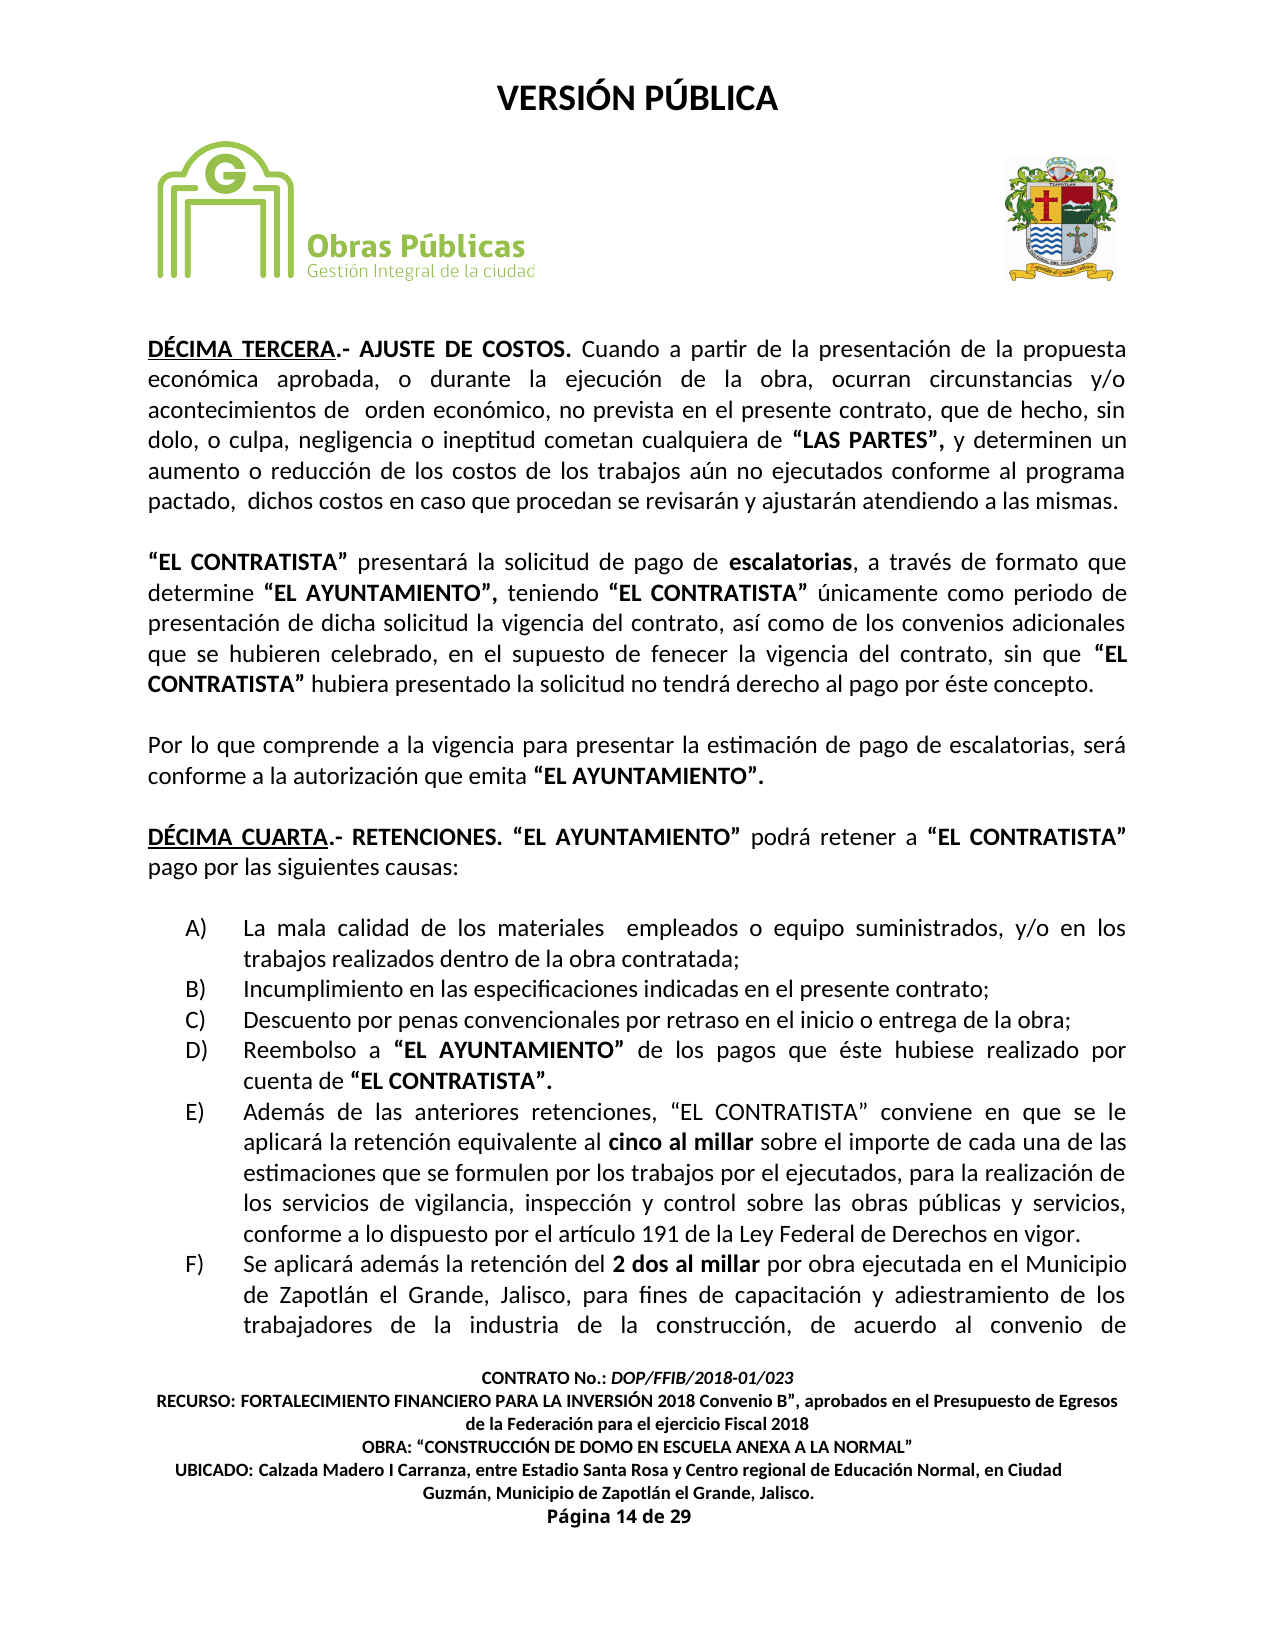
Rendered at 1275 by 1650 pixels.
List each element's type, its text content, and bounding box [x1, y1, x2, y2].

text Por lo que comprende a la vigencia para presentar la estimación de pago de escalatorias, será conforme a la autorización que emita “EL AYUNTAMIENTO”. [148, 729, 1127, 791]
text “EL CONTRATISTA” presentará la solicitud de pago de escalatorias, a través de formato que determine “EL AYUNTAMIENTO”, teniendo “EL CONTRATISTA” únicamente como periodo de presentación de dicha solicitud la vigencia del contrato, así como de los convenios adicionales que se hubieren celebrado, en el supuesto de fenecer la vigencia del contrato, sin que “EL CONTRATISTA” hubiera presentado la solicitud no tendrá derecho al pago por éste concepto. [148, 546, 1127, 699]
picture [157, 141, 535, 281]
list La mala calidad de los materiales empleados o equipo suministrados, y/o en los trabajos realizados dentro de la obra contratada; [185, 913, 1127, 974]
text DÉCIMA TERCERA.- AJUSTE DE COSTOS. Cuando a partir de la presentación de la propuesta económica aprobada, o durante la ejecución de la obra, ocurran circunstancias y/o acontecimientos de orden económico, no prevista en el presente contrato, que de hecho, sin dolo, o culpa, negligencia o ineptitud cometan cualquiera de “LAS PARTES”, y determinen un aumento o reducción de los costos de los trabajos aún no ejecutados conforme al programa pactado, dichos costos en caso que procedan se revisarán y ajustarán atendiendo a las mismas. [148, 333, 1127, 516]
list Además de las anteriores retenciones, “EL CONTRATISTA” conviene en que se le aplicará la retención equivalente al cinco al millar sobre el importe de cada una de las estimaciones que se formulen por los trabajos por el ejecutados, para la realización de los servicios de vigilancia, inspección y control sobre las obras públicas y servicios, conforme a lo dispuesto por el artículo 191 de la Ley Federal de Derechos en vigor. [185, 1096, 1127, 1248]
list Incumplimiento en las especificaciones indicadas en el presente contrato; [185, 974, 1127, 1004]
list Descuento por penas convencionales por retraso en el inicio o entrega de la obra; [185, 1004, 1127, 1035]
list Reembolso a “EL AYUNTAMIENTO” de los pagos que éste hubiese realizado por cuenta de “EL CONTRATISTA”. [185, 1035, 1127, 1096]
text DÉCIMA CUARTA.- RETENCIONES. “EL AYUNTAMIENTO” podrá retener a “EL CONTRATISTA” pago por las siguientes causas: [148, 821, 1127, 882]
picture [1005, 157, 1118, 281]
